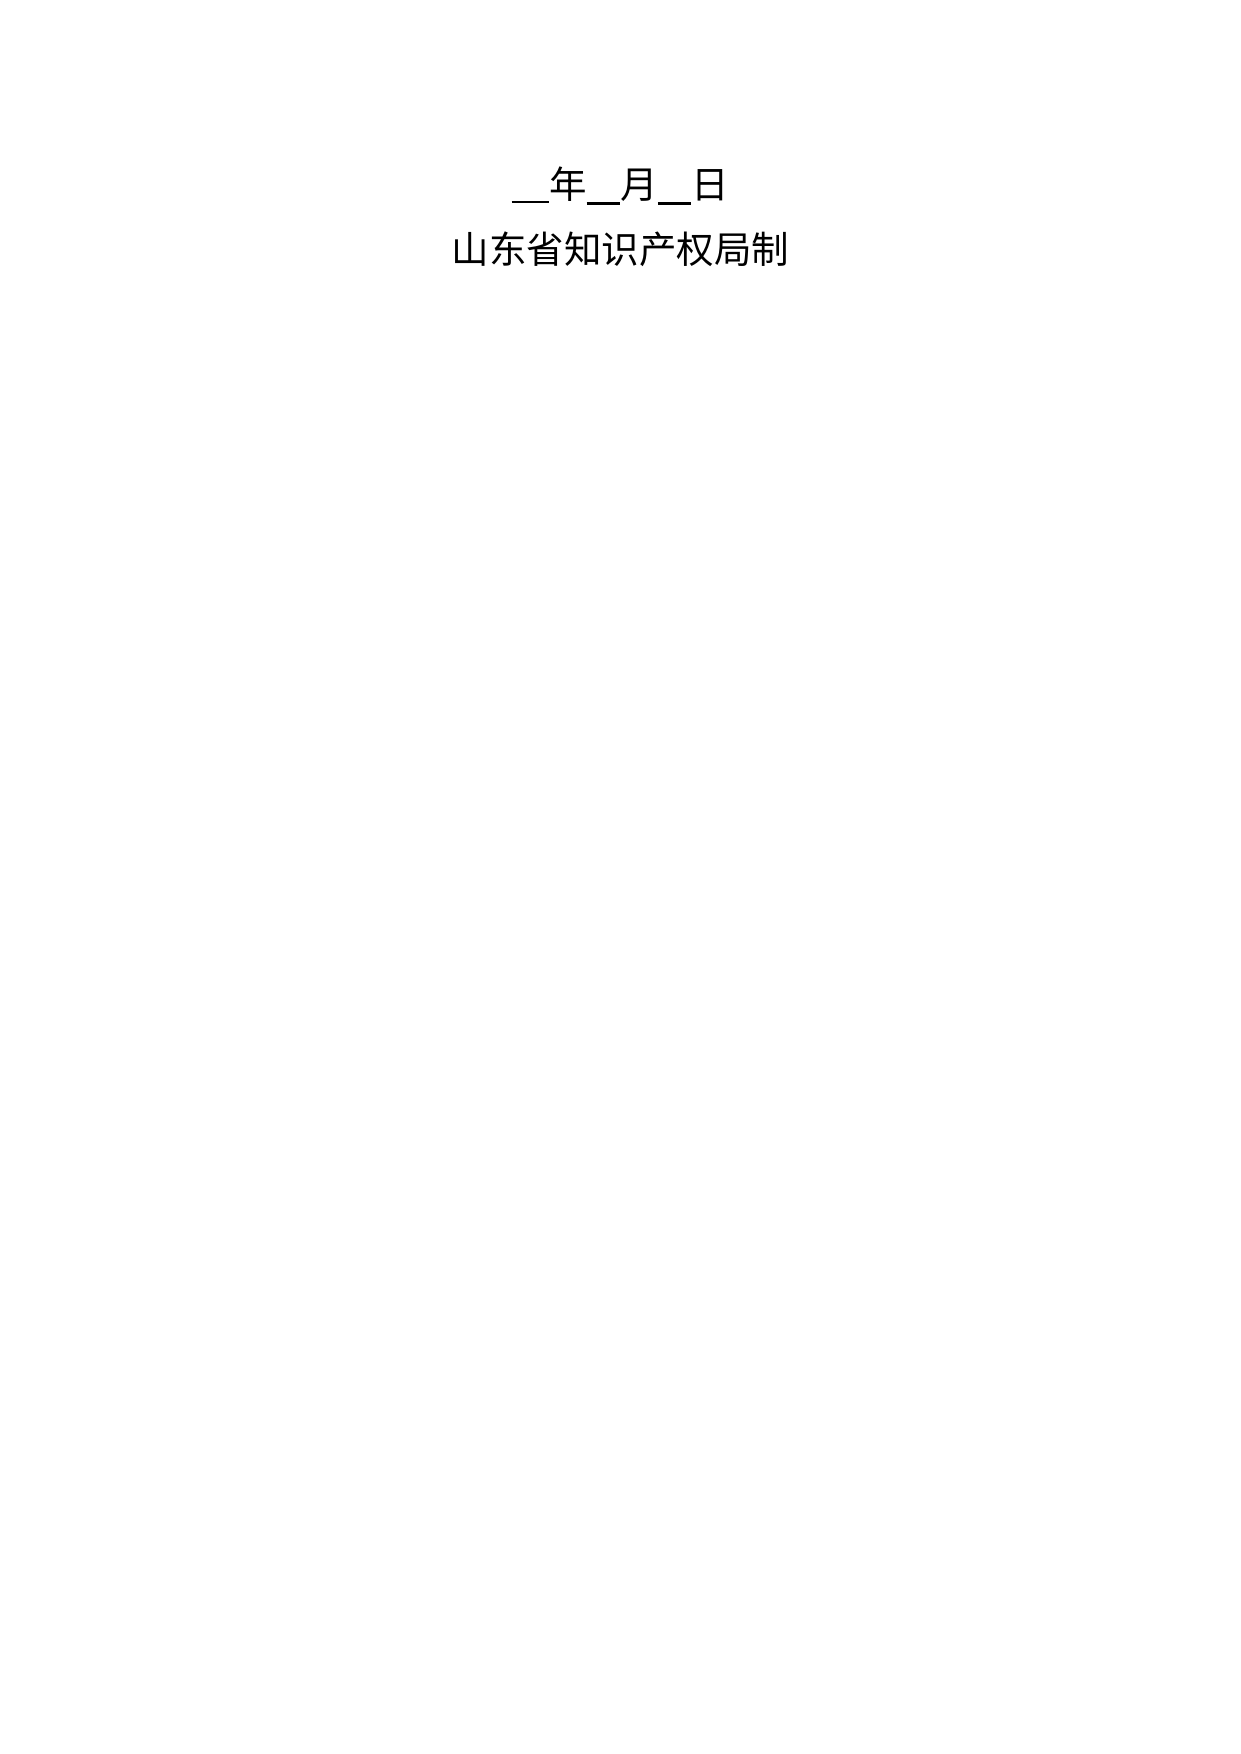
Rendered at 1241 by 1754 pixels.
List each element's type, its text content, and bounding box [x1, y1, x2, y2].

text 山东省知识产权局制 [187, 215, 1053, 280]
text 年 月 日 [187, 150, 1053, 215]
